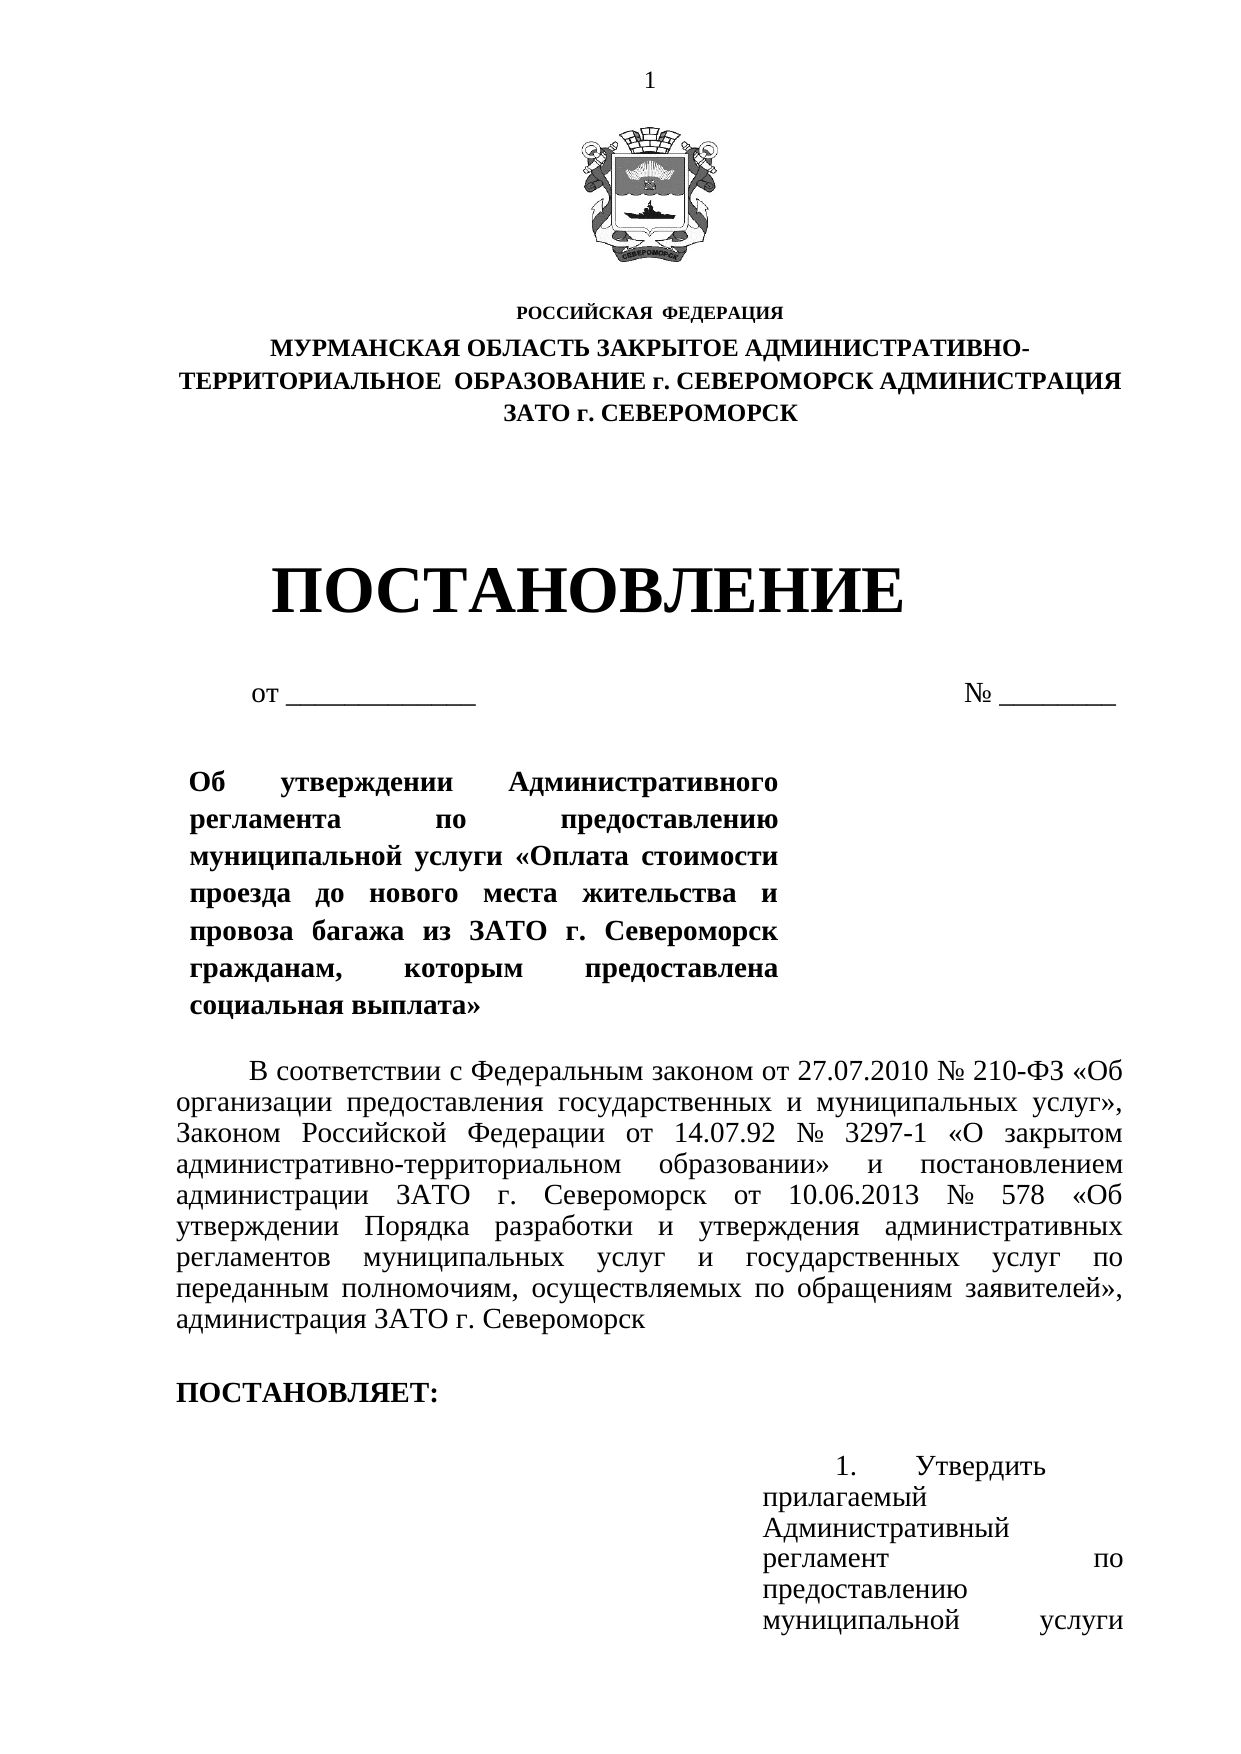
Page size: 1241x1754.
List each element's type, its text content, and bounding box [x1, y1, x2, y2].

text РОССИЙСКАЯ ФЕДЕРАЦИЯ [177, 302, 1123, 323]
text В соответствии с Федеральным законом от 27.07.2010 № 210-ФЗ «Об организации предоставления государственных и муниципальных услуг», Законом Российской Федерации от 14.07.92 № 3297-1 «О закрытом административно-территориальном образовании» и постановлением администрации ЗАТО г. Североморск от 10.06.2013 № 578 «Об утверждении Порядка разработки и утверждения административных регламентов муниципальных услуг и государственных услуг по переданным полномочиям, осуществляемых по обращениям заявителей», администрация ЗАТО г. Североморск [176, 1056, 1124, 1334]
text Об утверждении Административного регламента по предоставлению муниципальной услуги «Оплата стоимости проезда до нового места жительства и провоза багажа из ЗАТО г. Североморск гражданам, которым предоставлена социальная выплата» [188, 764, 779, 1021]
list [762, 1451, 1124, 1636]
text ПОСТАНОВЛЯЕТ: [176, 1376, 1124, 1409]
subtitle МУРМАНСКАЯ ОБЛАСТЬ ЗАКРЫТОЕ АДМИНИСТРАТИВНО-ТЕРРИТОРИАЛЬНОЕ ОБРАЗОВАНИЕ г. СЕВЕРОМОРСК АДМИНИСТРАЦИЯ ЗАТО г. СЕВЕРОМОРСК [177, 333, 1122, 427]
text от _____________ № ________ [176, 678, 1124, 708]
text ПОСТАНОВЛЕНИЕ [272, 532, 1124, 627]
picture [581, 127, 718, 262]
